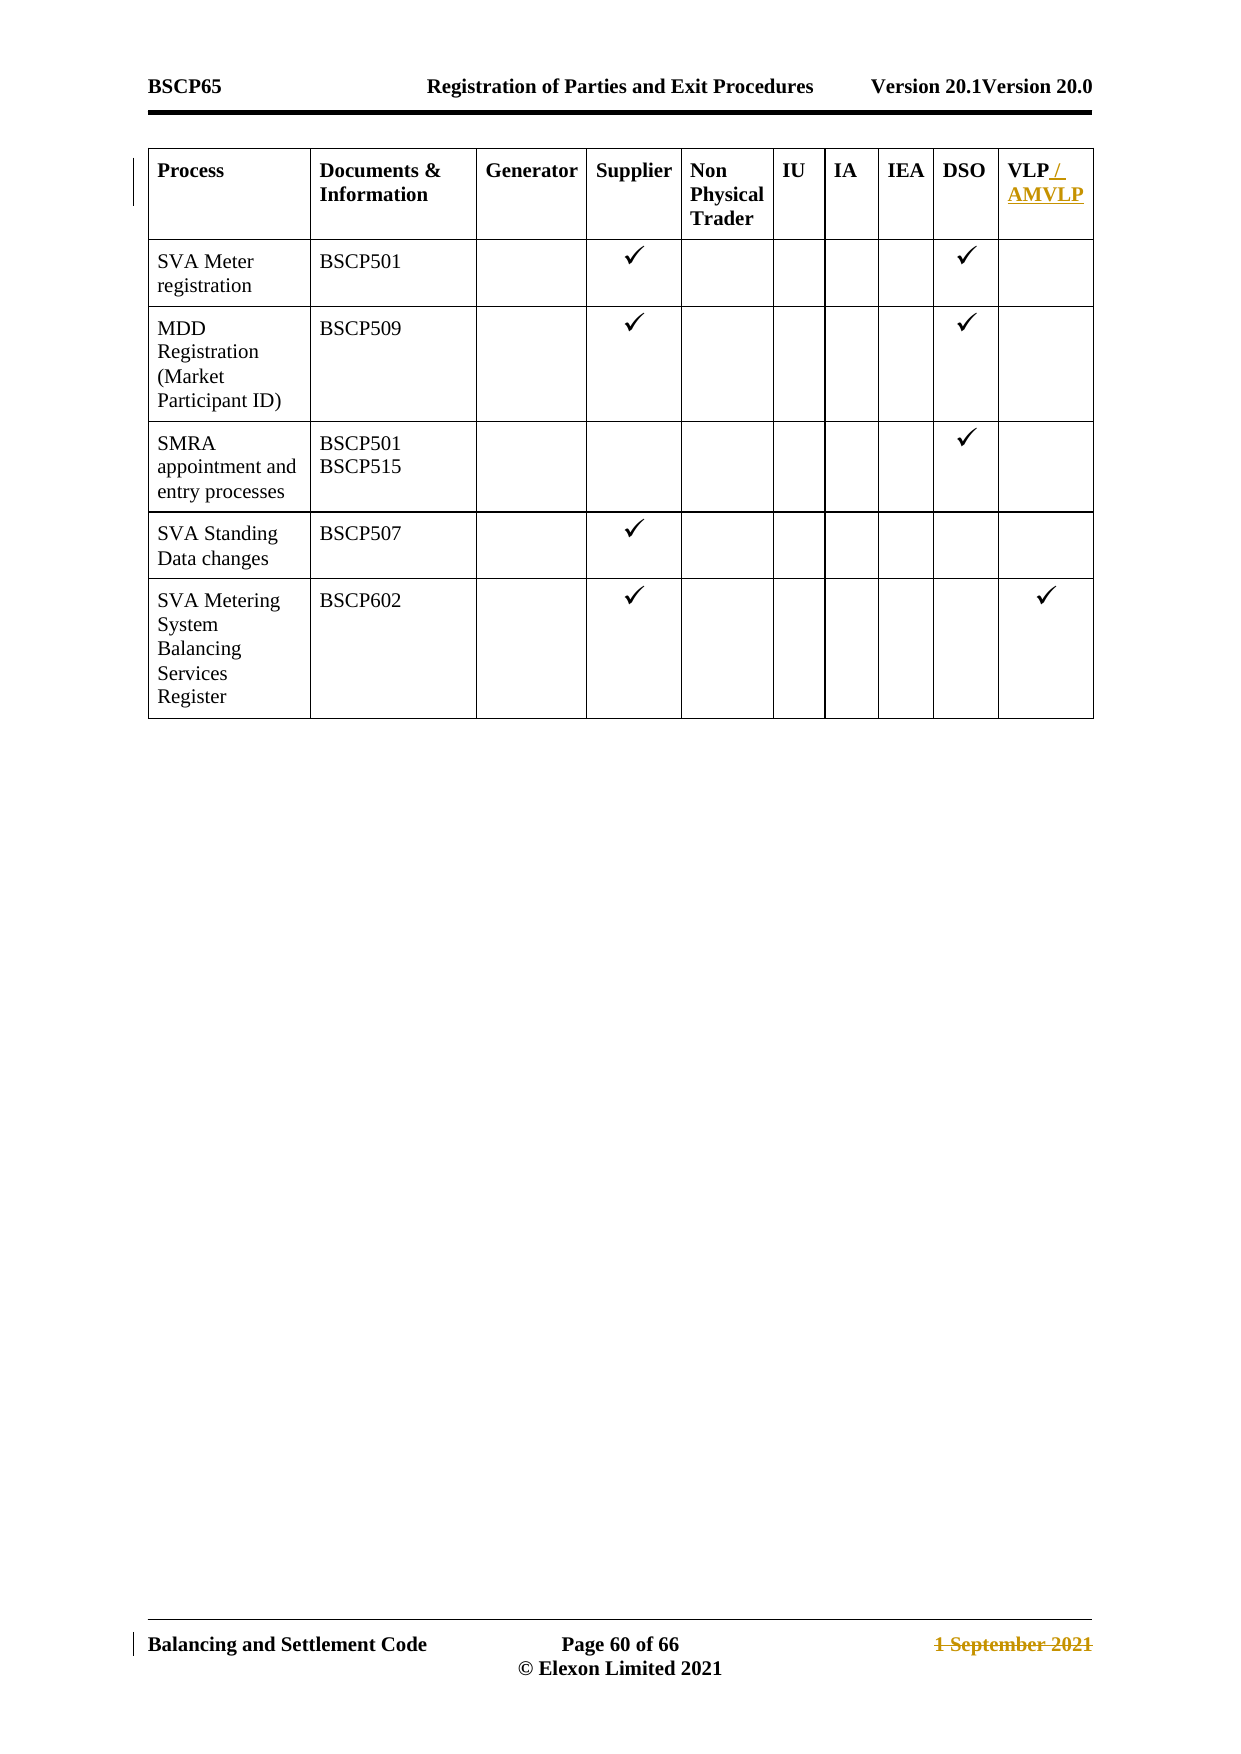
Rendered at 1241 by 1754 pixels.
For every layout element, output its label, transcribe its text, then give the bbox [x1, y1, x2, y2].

table_cell [999, 422, 1093, 511]
table_cell [826, 579, 878, 717]
table_cell [934, 240, 998, 306]
table_header Generator [477, 149, 586, 239]
table_cell [826, 240, 878, 306]
table_cell [682, 513, 773, 578]
table_cell [774, 513, 824, 578]
table_cell [477, 422, 586, 511]
table_header Supplier [587, 149, 681, 239]
table_cell SVA Meter registration [149, 240, 310, 306]
table_header IEA [879, 149, 933, 239]
table_cell SMRA appointment and entry processes [149, 422, 310, 511]
table_cell [682, 422, 773, 511]
table_cell BSCP501 [311, 240, 476, 306]
table_cell [934, 422, 998, 511]
table_cell [934, 513, 998, 578]
table_header IA [826, 149, 878, 239]
table_cell [774, 422, 824, 511]
table_cell [999, 307, 1093, 421]
table_cell [826, 307, 878, 421]
table_cell BSCP501 BSCP515 [311, 422, 476, 511]
table_cell [587, 513, 681, 578]
table_cell [477, 513, 586, 578]
table_cell [999, 240, 1093, 306]
table_cell [879, 422, 933, 511]
table_cell [879, 513, 933, 578]
table_cell [587, 240, 681, 306]
table_header DSO [934, 149, 998, 239]
table_cell [774, 307, 824, 421]
table_cell [999, 579, 1093, 717]
table_cell [587, 307, 681, 421]
table_header Process [149, 149, 310, 239]
table_cell [774, 579, 824, 717]
table_cell [879, 240, 933, 306]
table_cell BSCP509 [311, 307, 476, 421]
table_cell BSCP602 [311, 579, 476, 717]
table_cell [477, 307, 586, 421]
table_cell [826, 513, 878, 578]
table_cell [477, 579, 586, 717]
table_cell BSCP507 [311, 513, 476, 578]
table_cell [999, 513, 1093, 578]
table_cell [774, 240, 824, 306]
table_cell [934, 307, 998, 421]
table_cell [682, 307, 773, 421]
table_cell [879, 579, 933, 717]
table_header Documents & Information [311, 149, 476, 239]
table_header IU [774, 149, 824, 239]
table_cell [879, 307, 933, 421]
table_header Non Physical Trader [682, 149, 773, 239]
table_cell SVA Metering System Balancing Services Register [149, 579, 310, 717]
table_cell [826, 422, 878, 511]
table_cell [682, 579, 773, 717]
table_header VLP [999, 149, 1093, 239]
table_cell SVA Standing Data changes [149, 513, 310, 578]
table_cell [587, 579, 681, 717]
table_cell MDD Registration (Market Participant ID) [149, 307, 310, 421]
table_cell [682, 240, 773, 306]
table_cell [934, 579, 998, 717]
table_cell [587, 422, 681, 511]
table_cell [477, 240, 586, 306]
